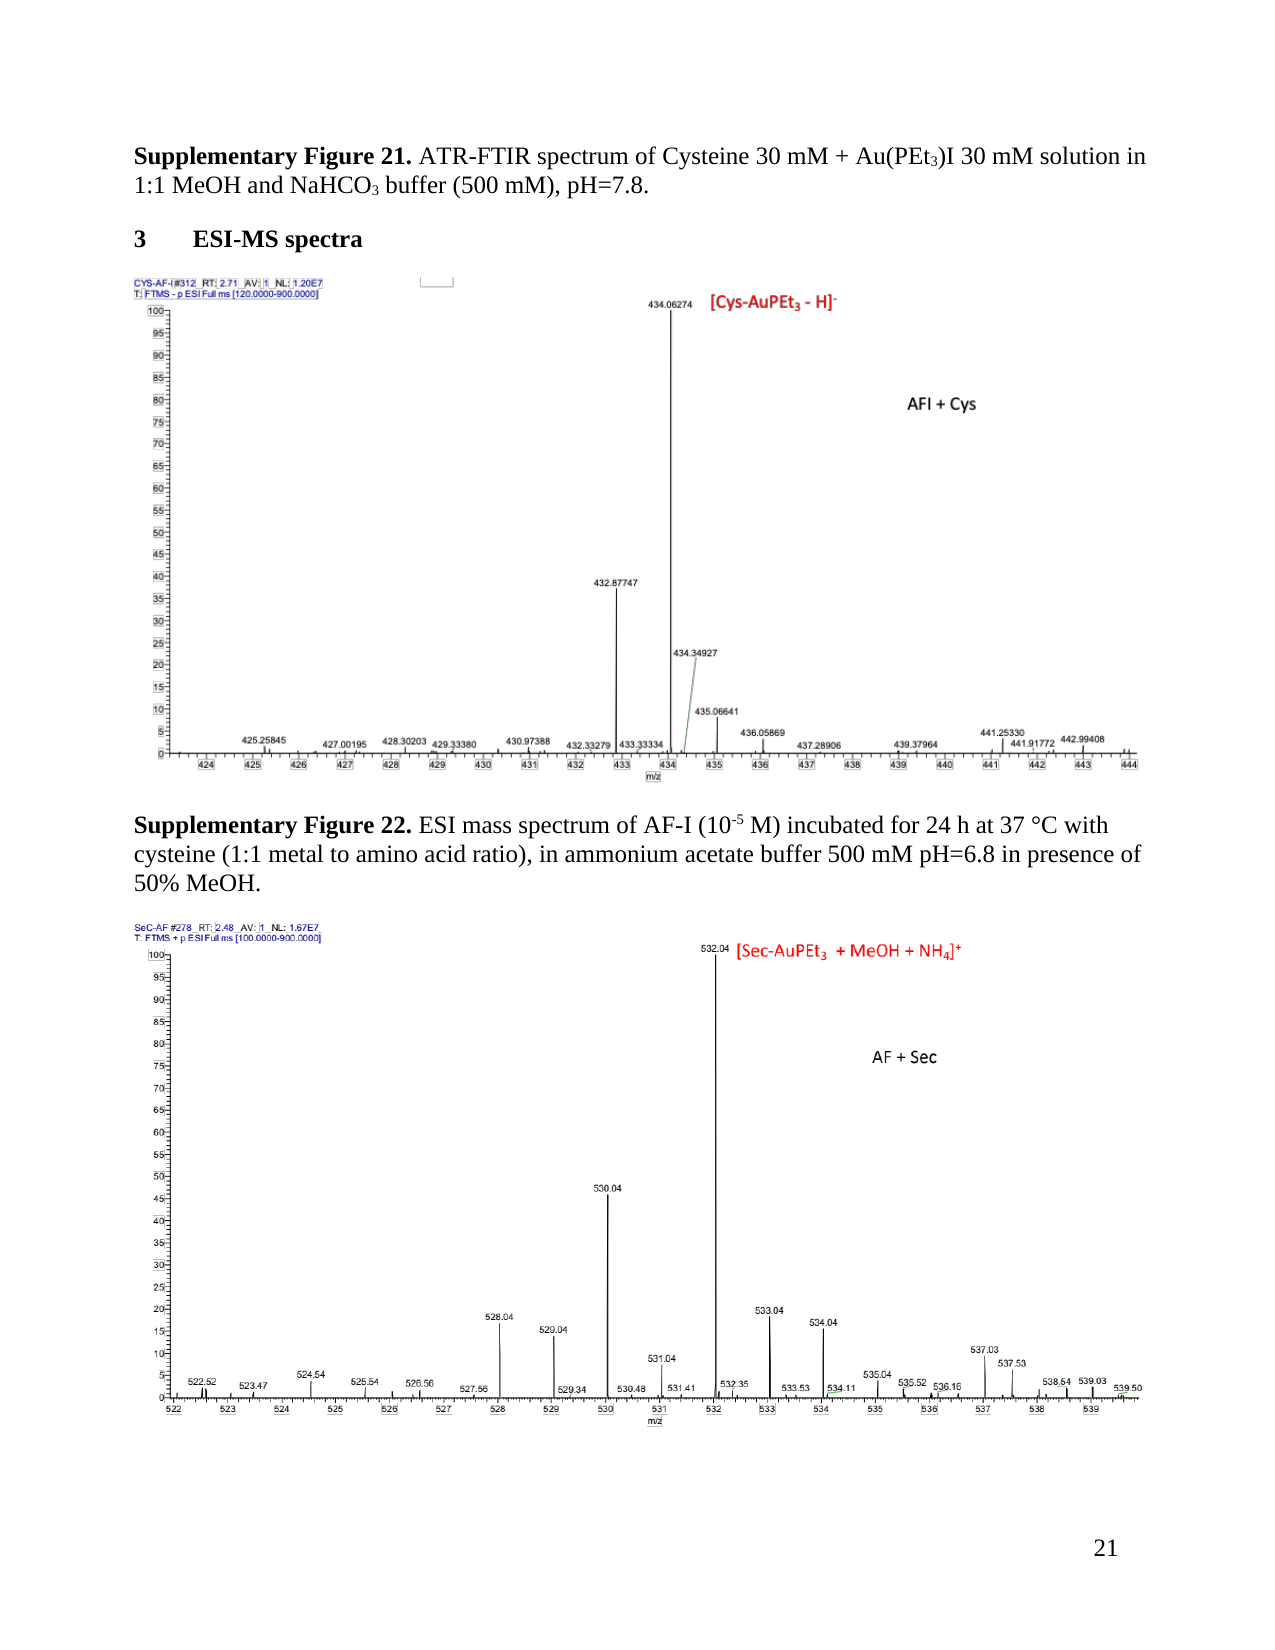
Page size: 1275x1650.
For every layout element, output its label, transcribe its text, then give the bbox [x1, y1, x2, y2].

subtitle ESI-MS spectra [133, 224, 1152, 252]
text Supplementary Figure 22. ESI mass spectrum of AF-I (10-5 M) incubated for 24 h at 37 °C with cysteine (1:1 metal to amino acid ratio), in ammonium acetate buffer 500 mM pH=6.8 in presence of 50% MeOH. [133, 811, 1152, 897]
text Supplementary Figure 21. ATR-FTIR spectrum of Cysteine 30 mM + Au(PEt3)I 30 mM solution in 1:1 MeOH and NaHCO3 buffer (500 mM), pH=7.8. [133, 141, 1152, 199]
picture [133, 277, 1152, 786]
